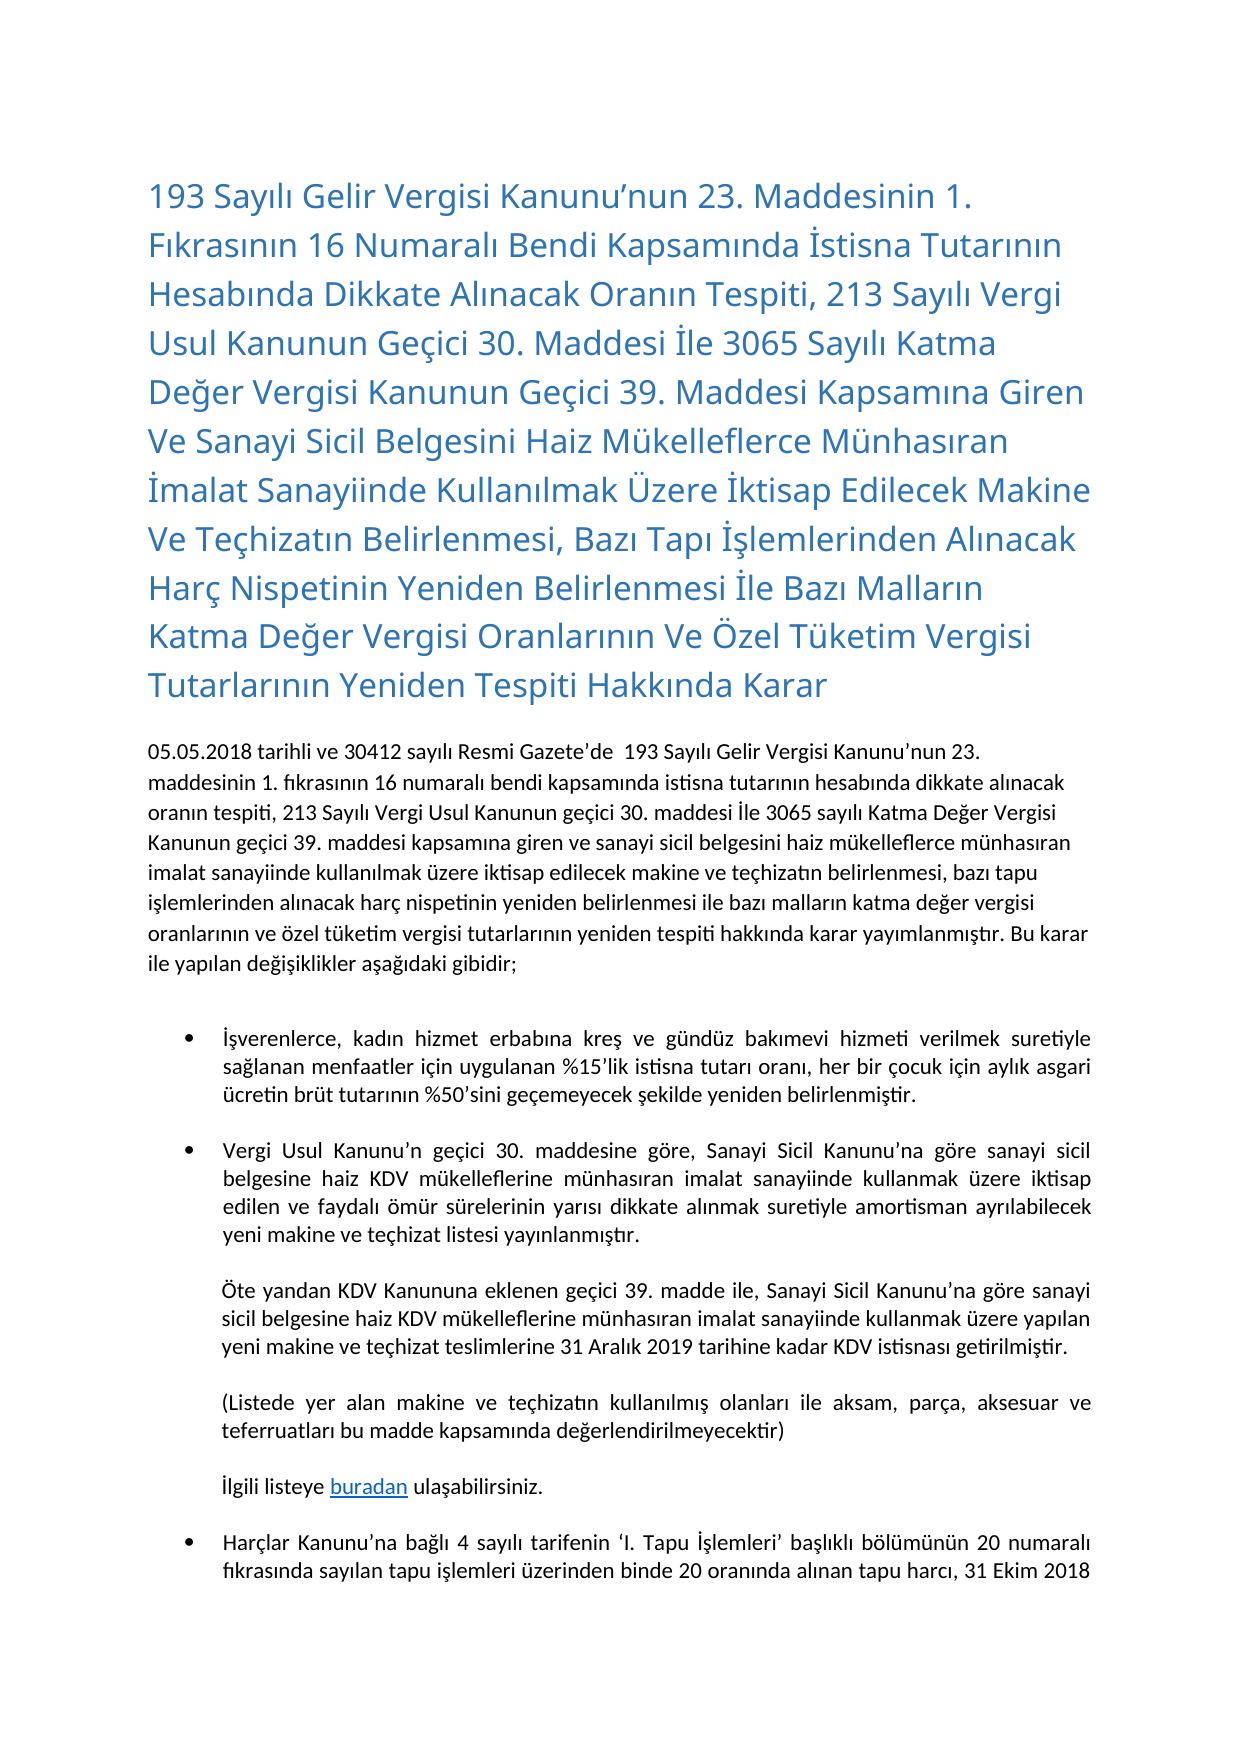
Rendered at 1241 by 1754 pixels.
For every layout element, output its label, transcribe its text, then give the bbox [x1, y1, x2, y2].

text 05.05.2018 tarihli ve 30412 sayılı Resmi Gazete’de 193 Sayılı Gelir Vergisi Kanunu’nun 23. maddesinin 1. fıkrasının 16 numaralı bendi kapsamında istisna tutarının hesabında dikkate alınacak oranın tespiti, 213 Sayılı Vergi Usul Kanunun geçici 30. maddesi İle 3065 sayılı Katma Değer Vergisi Kanunun geçici 39. maddesi kapsamına giren ve sanayi sicil belgesini haiz mükelleflerce münhasıran imalat sanayiinde kullanılmak üzere iktisap edilecek makine ve teçhizatın belirlenmesi, bazı tapu işlemlerinden alınacak harç nispetinin yeniden belirlenmesi ile bazı malların katma değer vergisi oranlarının ve özel tüketim vergisi tutarlarının yeniden tespiti hakkında karar yayımlanmıştır. Bu karar ile yapılan değişiklikler aşağıdaki gibidir; [148, 737, 1093, 977]
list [185, 1528, 1093, 1584]
list İşverenlerce, kadın hizmet erbabına kreş ve gündüz bakımevi hizmeti verilmek suretiyle sağlanan menfaatler için uygulanan %15’lik istisna tutarı oranı, her bir çocuk için aylık asgari ücretin brüt tutarının %50’sini geçemeyecek şekilde yeniden belirlenmiştir. [185, 1024, 1093, 1108]
text (Listede yer alan makine ve teçhizatın kullanılmış olanları ile aksam, parça, aksesuar ve teferruatları bu madde kapsamında değerlendirilmeyecektir) [221, 1388, 1093, 1444]
text İlgili listeye buradan ulaşabilirsiniz. [221, 1472, 1093, 1500]
subtitle 193 Sayılı Gelir Vergisi Kanunu’nun 23. Maddesinin 1. Fıkrasının 16 Numaralı Bendi Kapsamında İstisna Tutarının Hesabında Dikkate Alınacak Oranın Tespiti, 213 Sayılı Vergi Usul Kanunun Geçici 30. Maddesi İle 3065 Sayılı Katma Değer Vergisi Kanunun Geçici 39. Maddesi Kapsamına Giren Ve Sanayi Sicil Belgesini Haiz Mükelleflerce Münhasıran İmalat Sanayiinde Kullanılmak Üzere İktisap Edilecek Makine Ve Teçhizatın Belirlenmesi, Bazı Tapı İşlemlerinden Alınacak Harç Nispetinin Yeniden Belirlenmesi İle Bazı Malların Katma Değer Vergisi Oranlarının Ve Özel Tüketim Vergisi Tutarlarının Yeniden Tespiti Hakkında Karar [148, 173, 1093, 708]
list Vergi Usul Kanunu’n geçici 30. maddesine göre, Sanayi Sicil Kanunu’na göre sanayi sicil belgesine haiz KDV mükelleflerine münhasıran imalat sanayiinde kullanmak üzere iktisap edilen ve faydalı ömür sürelerinin yarısı dikkate alınmak suretiyle amortisman ayrılabilecek yeni makine ve teçhizat listesi yayınlanmıştır. [185, 1136, 1093, 1248]
text Öte yandan KDV Kanununa eklenen geçici 39. madde ile, Sanayi Sicil Kanunu’na göre sanayi sicil belgesine haiz KDV mükelleflerine münhasıran imalat sanayiinde kullanmak üzere yapılan yeni makine ve teçhizat teslimlerine 31 Aralık 2019 tarihine kadar KDV istisnası getirilmiştir. [221, 1276, 1093, 1360]
